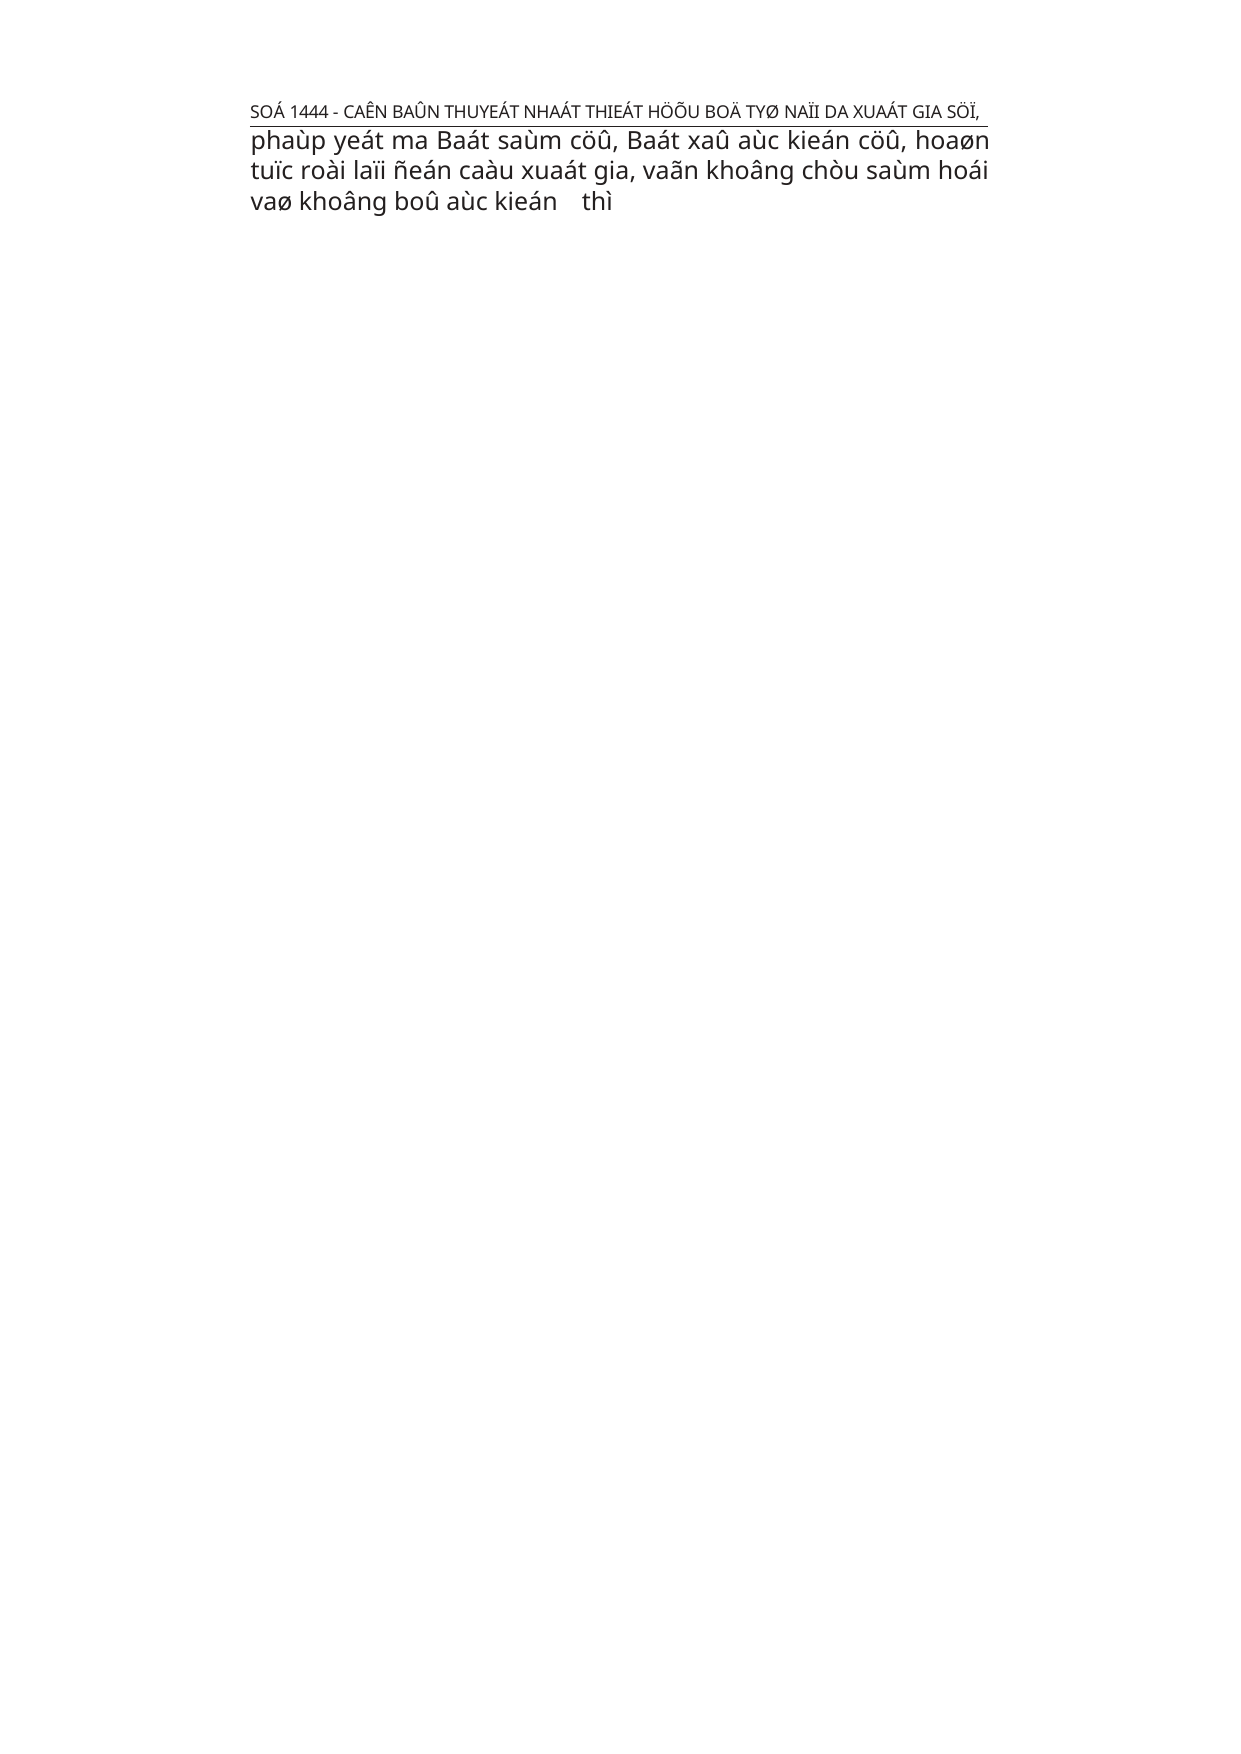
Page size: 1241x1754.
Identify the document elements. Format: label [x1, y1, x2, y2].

text [250, 125, 990, 218]
